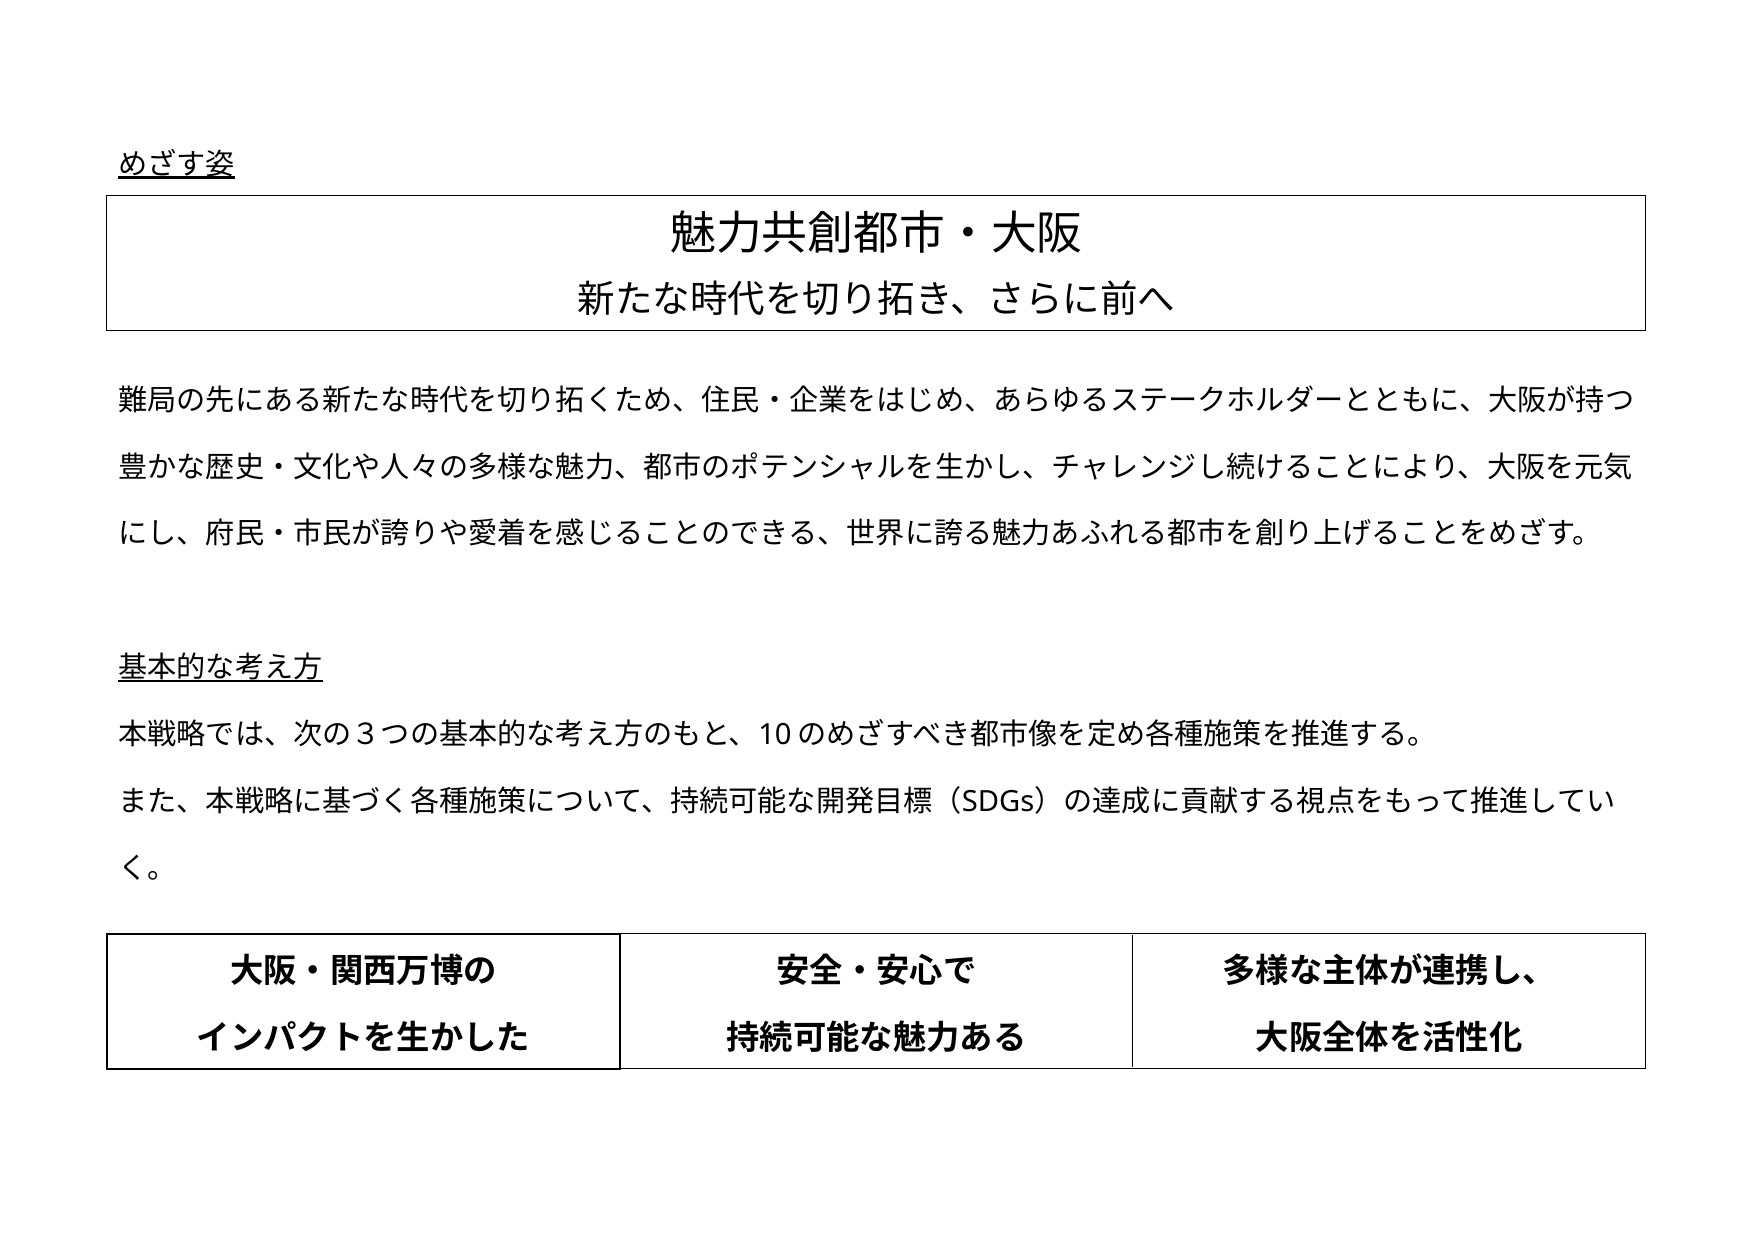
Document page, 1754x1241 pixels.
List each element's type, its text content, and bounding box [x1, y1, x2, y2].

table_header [108, 935, 619, 1068]
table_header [621, 934, 1132, 1068]
table_cell 難局の先にある新たな時代を切り拓くため、住民・企業をはじめ、あらゆるステークホルダーとともに、大阪が持つ豊かな歴史・文化や人々の多様な魅力、都市のポテンシャルを生かし、チャレンジし続けることにより、大阪を元気にし、府民・市民が誇りや愛着を感じることのできる、世界に誇る魅力あふれる都市を創り上げることをめざす。 [107, 331, 1645, 565]
table_header 多様な主体が連携し、 大阪全体を活性化 [1133, 934, 1645, 1068]
table_header 基本的な考え方 [107, 632, 1645, 698]
table_cell 本戦略では、次の３つの基本的な考え方のもと、10のめざすべき都市像を定め各種施策を推進する。 また、本戦略に基づく各種施策について、持続可能な開発目標（SDGs）の達成に貢献する視点をもって推進していく。 [107, 699, 1645, 899]
table_cell 魅力共創都市・大阪 新たな時代を切り拓き、さらに前へ [107, 196, 1645, 329]
table_header めざす姿 [107, 128, 1645, 195]
